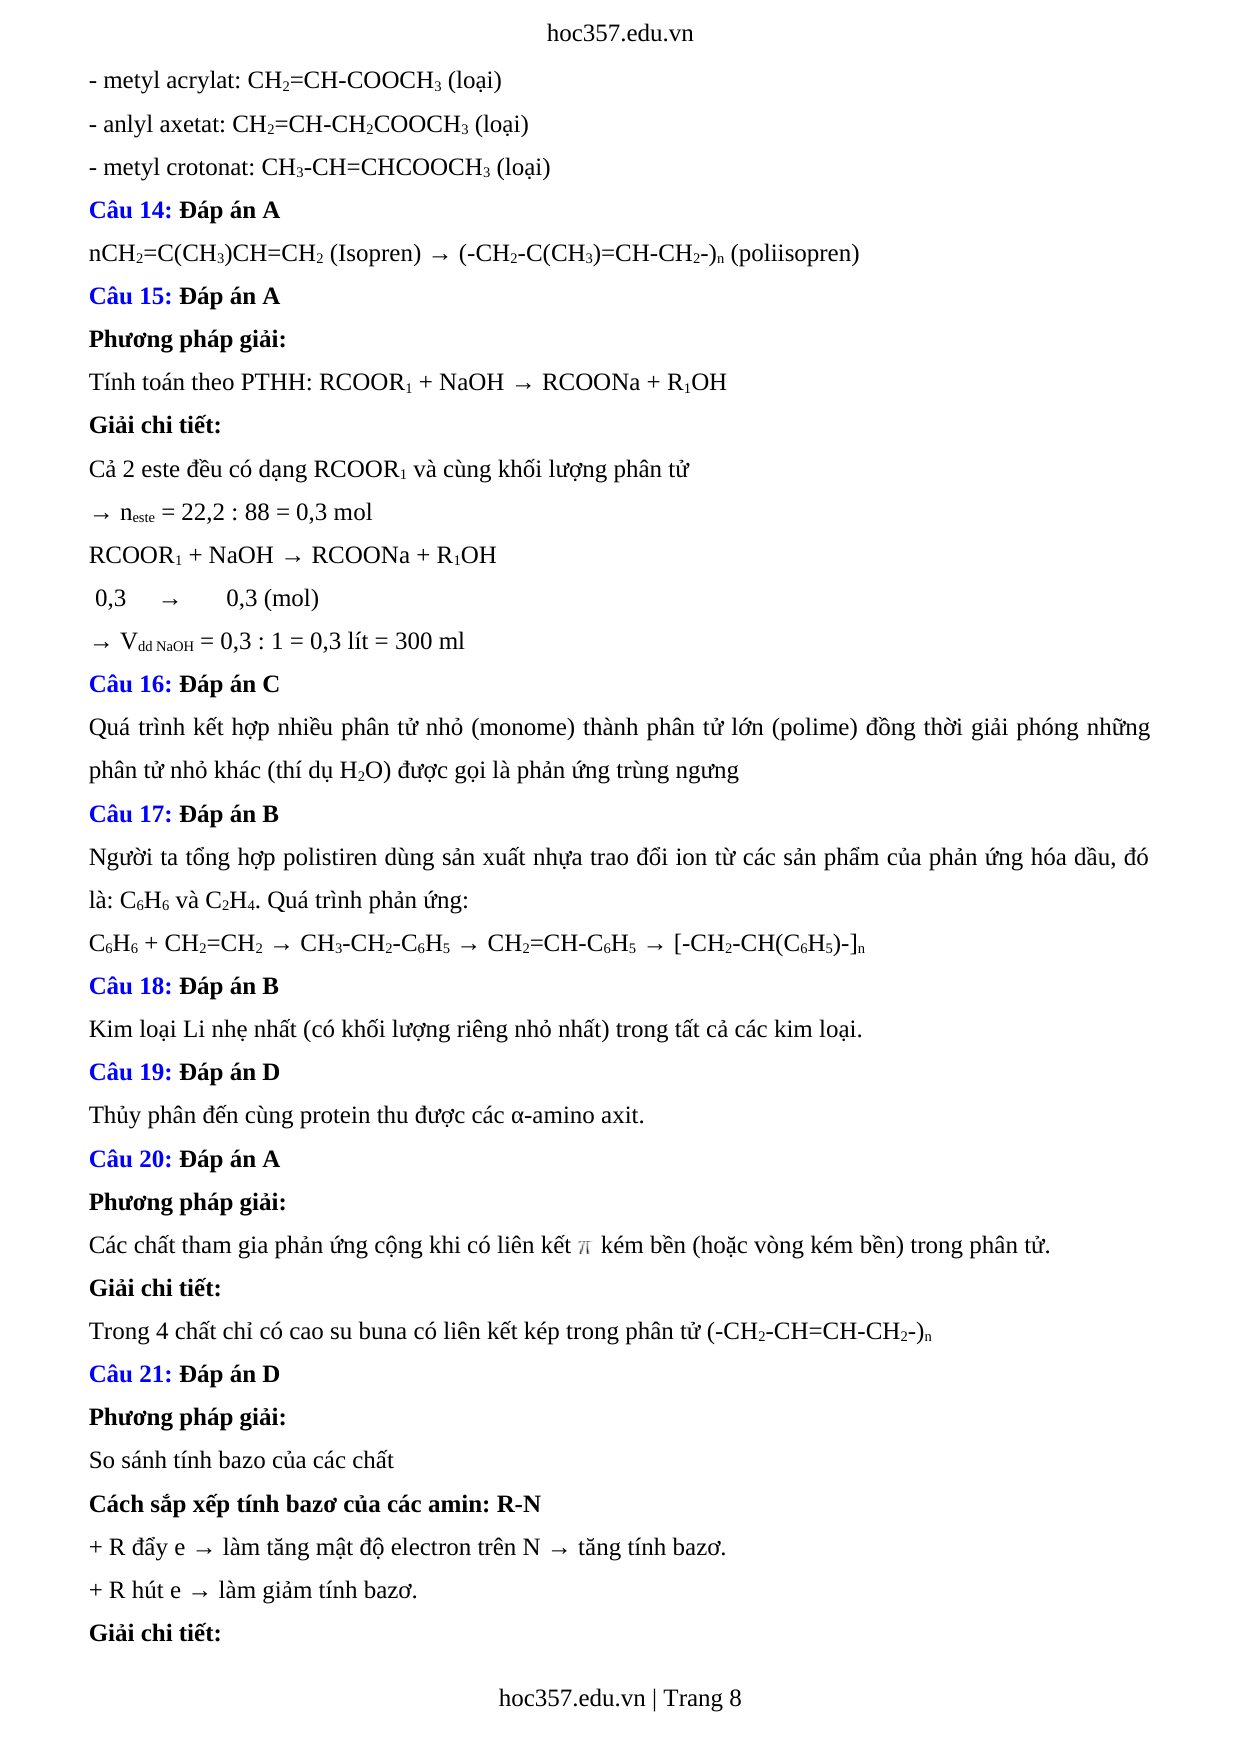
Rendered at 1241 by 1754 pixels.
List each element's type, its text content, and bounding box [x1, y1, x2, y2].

text Câu 17: Đáp án B [88, 799, 1152, 827]
text Phương pháp giải: [88, 1187, 1152, 1216]
picture [577, 1241, 595, 1254]
text Giải chi tiết: [88, 1273, 1152, 1302]
text Người ta tổng hợp polistiren dùng sản xuất nhựa trao đổi ion từ các sản phẩm của phản ứng hóa dầu, đó là: C6H6 và C2H4. Quá trình phản ứng: [88, 842, 1152, 914]
text nCH2=C(CH3)CH=CH2 (Isopren) → (-CH2-C(CH3)=CH-CH2-)n (poliisopren) [88, 238, 1152, 267]
text + R đẩy e → làm tăng mật độ electron trên N → tăng tính bazơ. [88, 1532, 1152, 1561]
text Câu 18: Đáp án B [88, 971, 1152, 1000]
text Các chất tham gia phản ứng cộng khi có liên kết kém bền (hoặc vòng kém bền) trong phân tử. [88, 1230, 1152, 1259]
text Câu 14: Đáp án A [88, 195, 1152, 224]
text → Vdd NaOH = 0,3 : 1 = 0,3 lít = 300 ml [88, 626, 1152, 655]
text + R hút e → làm giảm tính bazơ. [88, 1575, 1152, 1604]
text - anlyl axetat: CH2=CH-CH2COOCH3 (loại) [88, 109, 1152, 137]
text Câu 15: Đáp án A [88, 281, 1152, 310]
text - metyl acrylat: CH2=CH-COOCH3 (loại) [88, 66, 1152, 94]
text Trong 4 chất chỉ có cao su buna có liên kết kép trong phân tử (-CH2-CH=CH-CH2-)n [88, 1316, 1152, 1345]
text Quá trình kết hợp nhiều phân tử nhỏ (monome) thành phân tử lớn (polime) đồng thời giải phóng những phân tử nhỏ khác (thí dụ H2O) được gọi là phản ứng trùng ngưng [88, 712, 1152, 784]
text - metyl crotonat: CH3-CH=CHCOOCH3 (loại) [88, 152, 1152, 181]
text Kim loại Li nhẹ nhất (có khối lượng riêng nhỏ nhất) trong tất cả các kim loại. [88, 1014, 1152, 1043]
text Thủy phân đến cùng protein thu được các α-amino axit. [88, 1101, 1152, 1129]
text Câu 16: Đáp án C [88, 669, 1152, 698]
text Cách sắp xếp tính bazơ của các amin: R-N [88, 1489, 1152, 1517]
text 0,3 → 0,3 (mol) [88, 583, 1152, 612]
text Cả 2 este đều có dạng RCOOR1 và cùng khối lượng phân tử [88, 454, 1152, 482]
text → neste = 22,2 : 88 = 0,3 mol [88, 497, 1152, 526]
text Phương pháp giải: [88, 324, 1152, 353]
text Giải chi tiết: [88, 411, 1152, 439]
text Câu 21: Đáp án D [88, 1359, 1152, 1388]
text RCOOR1 + NaOH → RCOONa + R1OH [88, 540, 1152, 569]
text C6H6 + CH2=CH2 → CH3-CH2-C6H5 → CH2=CH-C6H5 → [-CH2-CH(C6H5)-]n [88, 928, 1152, 957]
text So sánh tính bazo của các chất [88, 1446, 1152, 1474]
text Giải chi tiết: [88, 1618, 1152, 1647]
text Câu 19: Đáp án D [88, 1057, 1152, 1086]
text Câu 20: Đáp án A [88, 1144, 1152, 1172]
text Phương pháp giải: [88, 1402, 1152, 1431]
text Tính toán theo PTHH: RCOOR1 + NaOH → RCOONa + R1OH [88, 367, 1152, 396]
